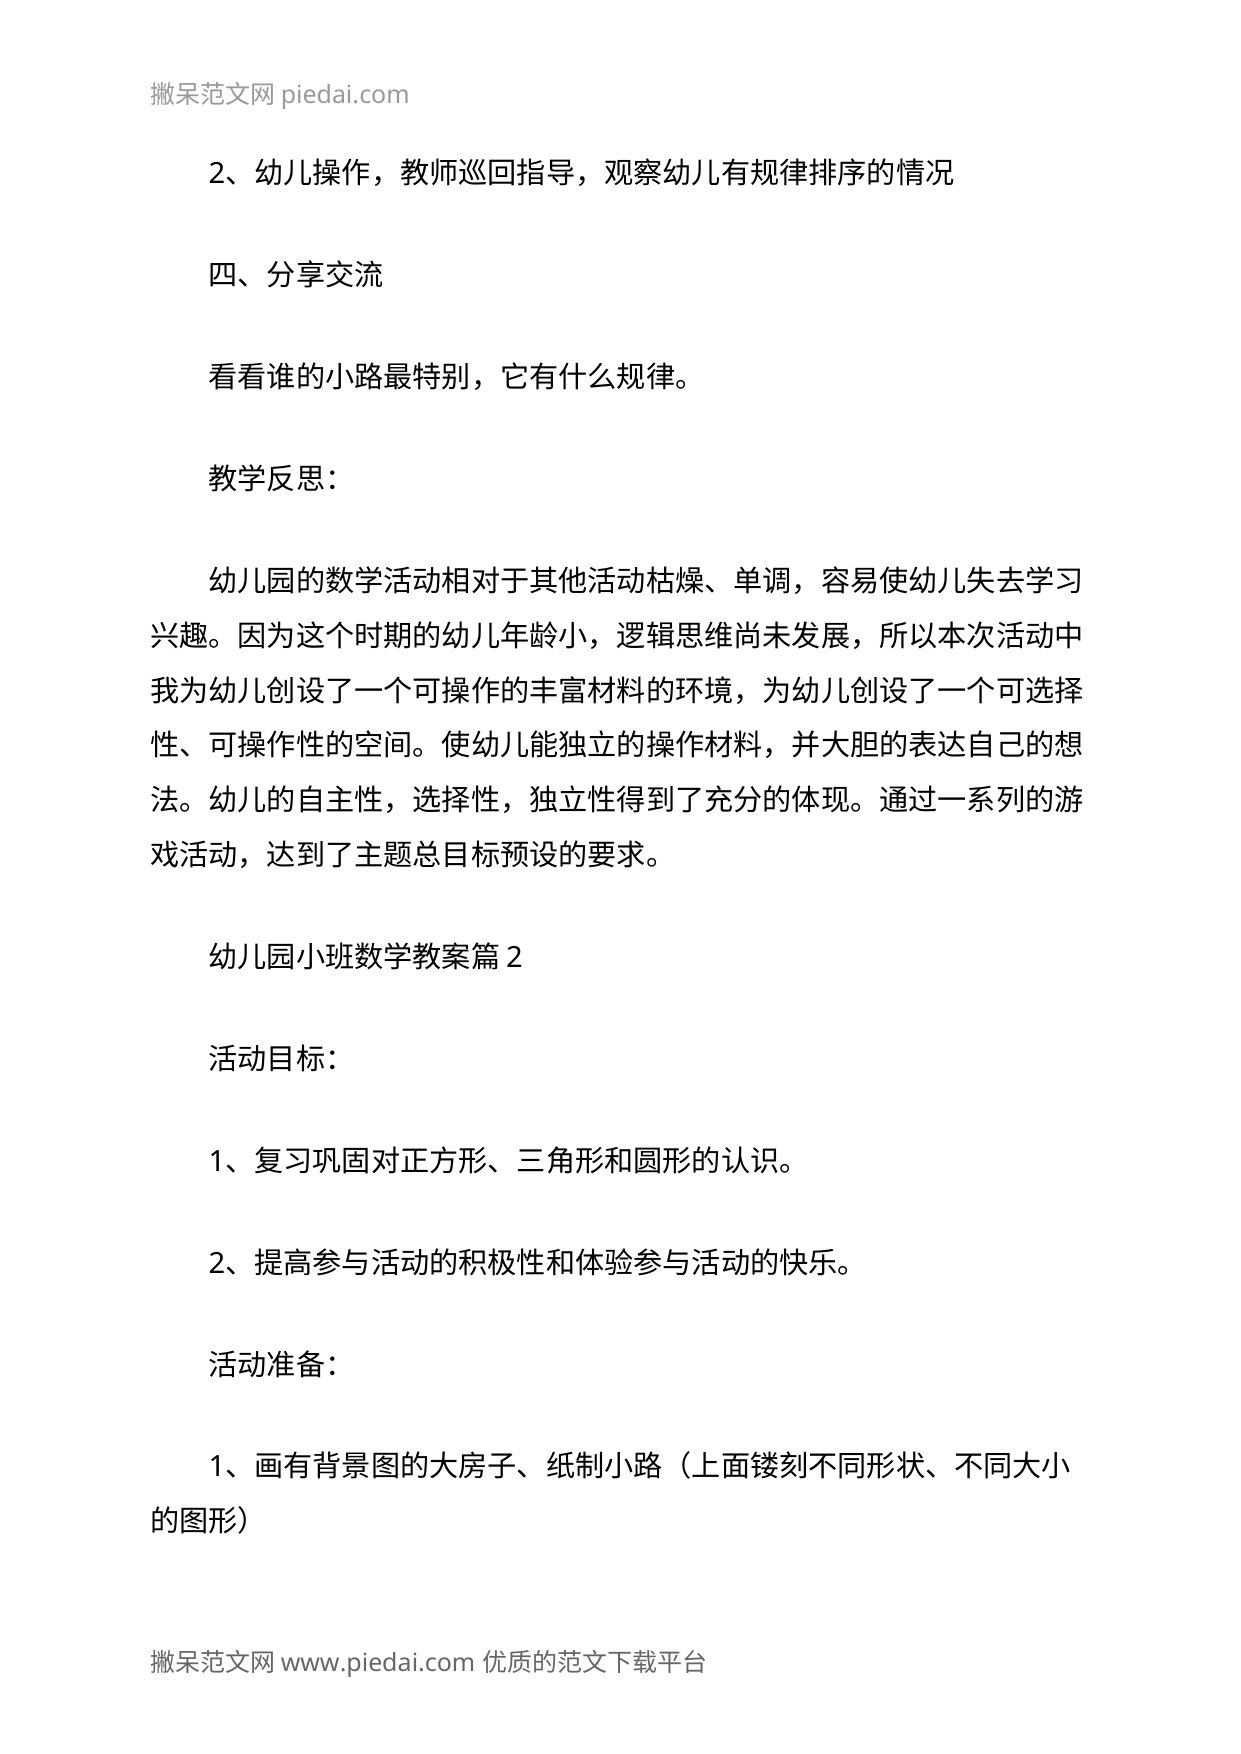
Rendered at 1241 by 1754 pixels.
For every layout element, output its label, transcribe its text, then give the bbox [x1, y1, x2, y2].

text 1、画有背景图的大房子、纸制小路（上面镂刻不同形状、不同大小的图形） [150, 1443, 1090, 1540]
text 幼儿园的数学活动相对于其他活动枯燥、单调，容易使幼儿失去学习兴趣。因为这个时期的幼儿年龄小，逻辑思维尚未发展，所以本次活动中我为幼儿创设了一个可操作的丰富材料的环境，为幼儿创设了一个可选择性、可操作性的空间。使幼儿能独立的操作材料，并大胆的表达自己的想法。幼儿的自主性，选择性，独立性得到了充分的体现。通过一系列的游戏活动，达到了主题总目标预设的要求。 [150, 557, 1090, 874]
text 幼儿园小班数学教案篇2 [150, 933, 1090, 976]
text 看看谁的小路最特别，它有什么规律。 [150, 354, 1090, 396]
text 2、幼儿操作，教师巡回指导，观察幼儿有规律排序的情况 [150, 150, 1090, 192]
text 四、分享交流 [150, 252, 1090, 294]
text 活动目标： [150, 1036, 1090, 1078]
text 教学反思： [150, 456, 1090, 498]
text 1、复习巩固对正方形、三角形和圆形的认识。 [150, 1137, 1090, 1180]
text 活动准备： [150, 1341, 1090, 1383]
text 2、提高参与活动的积极性和体验参与活动的快乐。 [150, 1239, 1090, 1282]
